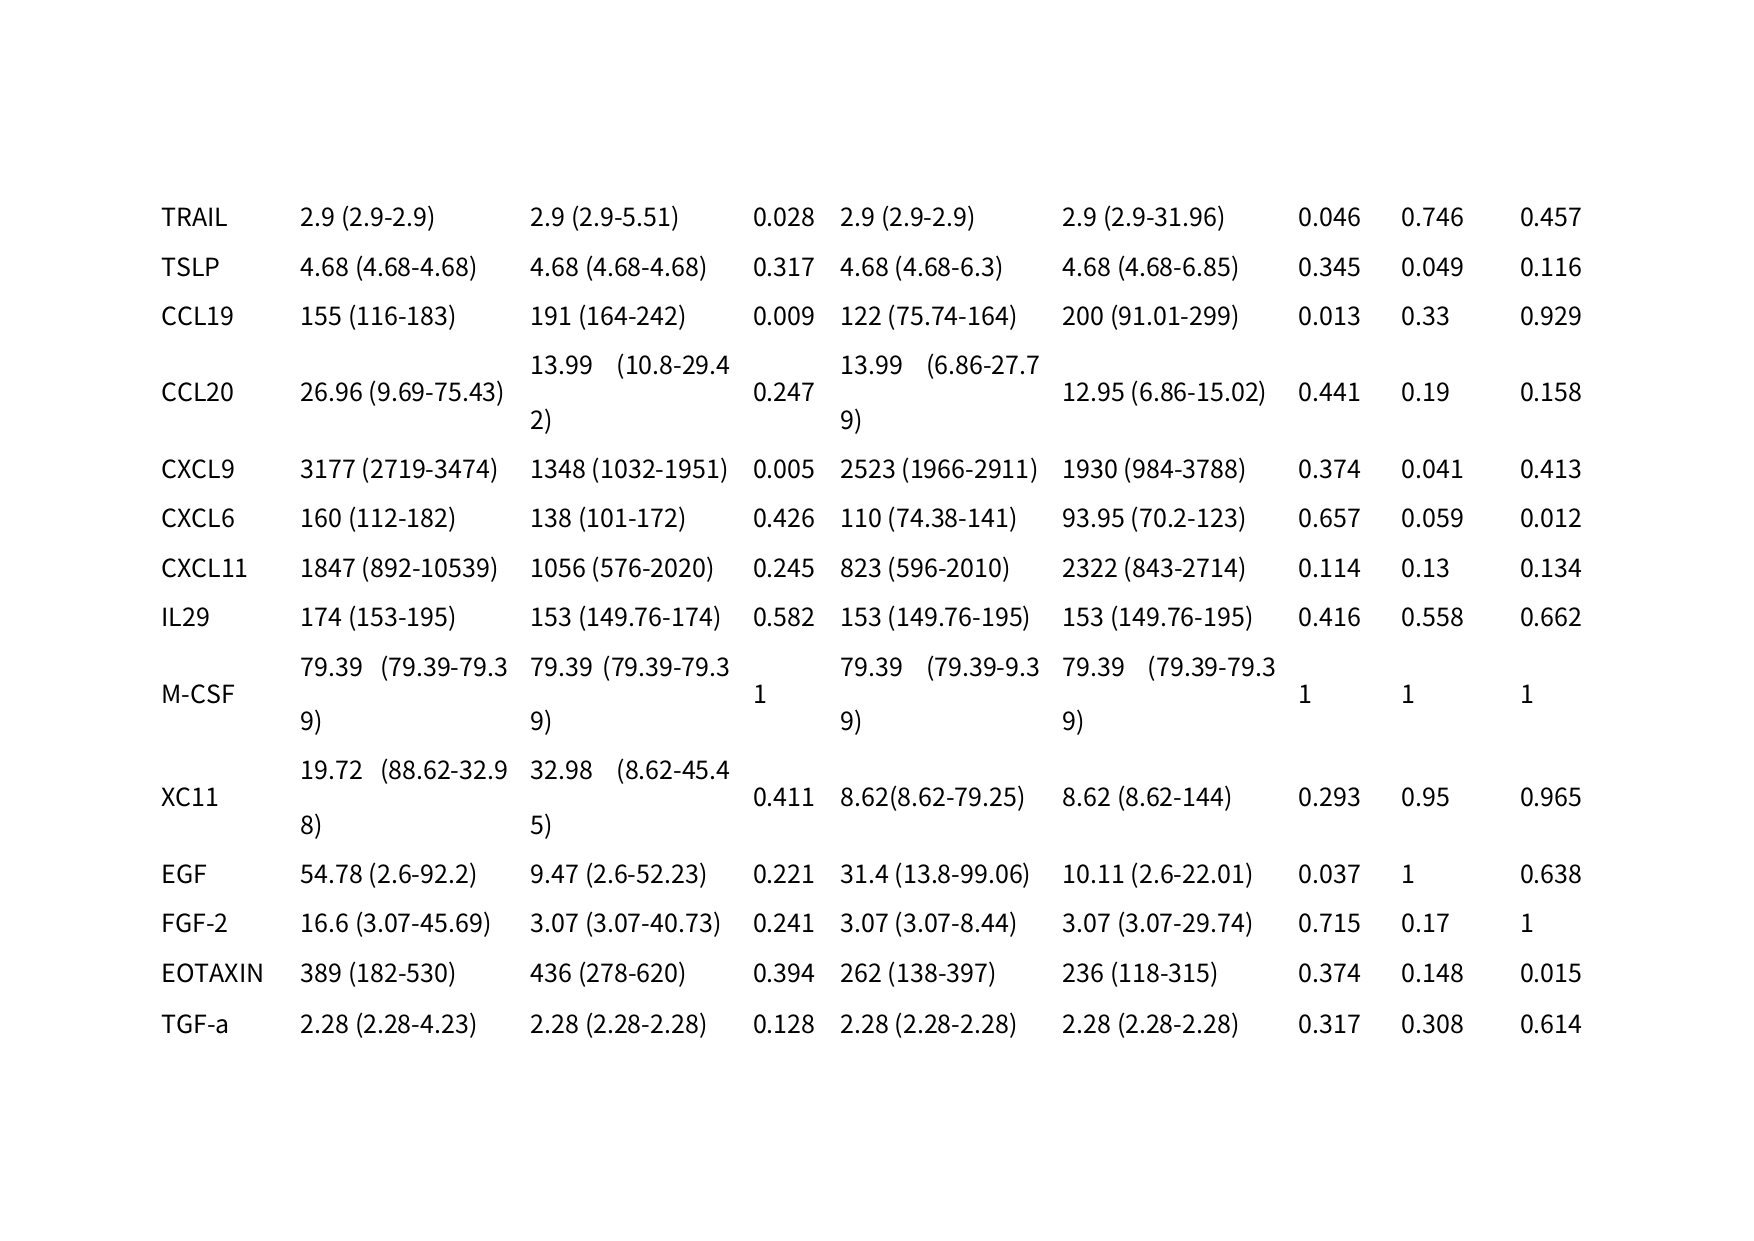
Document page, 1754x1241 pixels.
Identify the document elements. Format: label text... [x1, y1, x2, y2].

table_cell 0.116 [1509, 247, 1604, 296]
table_cell 0.308 [1390, 1003, 1508, 1042]
table_cell 1 [1390, 647, 1508, 751]
table_cell 0.247 [742, 346, 829, 449]
table_cell 0.33 [1390, 296, 1508, 346]
table_cell 174 (153-195) [289, 598, 519, 647]
table_cell 0.13 [1390, 548, 1508, 598]
table_cell 54.78 (2.6-92.2) [289, 855, 519, 904]
table_cell 79.39 (79.39-79.39) [289, 647, 519, 751]
table_cell CCL20 [150, 346, 289, 449]
table_cell 0.037 [1287, 855, 1390, 904]
table_cell 31.4 (13.8-99.06) [829, 855, 1051, 904]
table_cell EGF [150, 855, 289, 904]
table_cell 0.221 [742, 855, 829, 904]
table_cell 4.68 (4.68-4.68) [519, 247, 742, 296]
table_cell 0.413 [1509, 450, 1604, 499]
table_cell 1847 (892-10539) [289, 548, 519, 598]
table_cell 13.99 (10.8-29.42) [519, 346, 742, 449]
table_cell XC11 [150, 751, 289, 854]
table_cell 2.9 (2.9-2.9) [829, 198, 1051, 247]
table_cell 823 (596-2010) [829, 548, 1051, 598]
table_cell 0.293 [1287, 751, 1390, 854]
table_cell 93.95 (70.2-123) [1051, 499, 1287, 548]
table_cell 8.62(8.62-79.25) [829, 751, 1051, 854]
table_cell 155 (116-183) [289, 296, 519, 346]
table_cell 0.929 [1509, 296, 1604, 346]
table_cell 0.411 [742, 751, 829, 854]
table_cell 0.965 [1509, 751, 1604, 854]
table_cell 1 [1509, 647, 1604, 751]
table_cell 0.015 [1509, 953, 1604, 1003]
table_cell 0.558 [1390, 598, 1508, 647]
table_cell CXCL11 [150, 548, 289, 598]
table_cell 4.68 (4.68-6.85) [1051, 247, 1287, 296]
table_cell 0.148 [1390, 953, 1508, 1003]
table_cell 0.457 [1509, 198, 1604, 247]
table_cell 0.394 [742, 953, 829, 1003]
table_cell 0.158 [1509, 346, 1604, 449]
table_cell 2322 (843-2714) [1051, 548, 1287, 598]
table_cell 236 (118-315) [1051, 953, 1287, 1003]
table_cell 0.013 [1287, 296, 1390, 346]
table_cell 0.134 [1509, 548, 1604, 598]
table_cell FGF-2 [150, 904, 289, 953]
table_cell 0.317 [1287, 1003, 1390, 1042]
table_cell 1 [1509, 904, 1604, 953]
table_cell 0.441 [1287, 346, 1390, 449]
table_cell 2.9 (2.9-31.96) [1051, 198, 1287, 247]
table_cell 0.028 [742, 198, 829, 247]
table_cell CXCL6 [150, 499, 289, 548]
table_cell 12.95 (6.86-15.02) [1051, 346, 1287, 449]
table_cell 0.009 [742, 296, 829, 346]
table_cell 0.638 [1509, 855, 1604, 904]
table_cell 2.28 (2.28-2.28) [829, 1003, 1051, 1042]
table_cell 4.68 (4.68-4.68) [289, 247, 519, 296]
table_cell 0.426 [742, 499, 829, 548]
table_cell 191 (164-242) [519, 296, 742, 346]
table_cell 1930 (984-3788) [1051, 450, 1287, 499]
table_cell 0.012 [1509, 499, 1604, 548]
table_cell 4.68 (4.68-6.3) [829, 247, 1051, 296]
table_cell 0.715 [1287, 904, 1390, 953]
table_cell M-CSF [150, 647, 289, 751]
table_cell 0.049 [1390, 247, 1508, 296]
table_cell 26.96 (9.69-75.43) [289, 346, 519, 449]
table_cell 0.041 [1390, 450, 1508, 499]
table_cell 1056 (576-2020) [519, 548, 742, 598]
table_cell 153 (149.76-195) [1051, 598, 1287, 647]
table_cell 3177 (2719-3474) [289, 450, 519, 499]
table_cell TRAIL [150, 198, 289, 247]
table_cell 1 [1287, 647, 1390, 751]
table_cell 0.657 [1287, 499, 1390, 548]
table_cell 13.99 (6.86-27.79) [829, 346, 1051, 449]
table_cell TSLP [150, 247, 289, 296]
table_cell 0.374 [1287, 450, 1390, 499]
table_cell 122 (75.74-164) [829, 296, 1051, 346]
table_cell 19.72 (88.62-32.98) [289, 751, 519, 854]
table_cell 79.39 (79.39-79.39) [1051, 647, 1287, 751]
table_cell 0.114 [1287, 548, 1390, 598]
table_cell IL29 [150, 598, 289, 647]
table_cell 10.11 (2.6-22.01) [1051, 855, 1287, 904]
table_cell 8.62 (8.62-144) [1051, 751, 1287, 854]
table_cell 0.746 [1390, 198, 1508, 247]
table_cell 138 (101-172) [519, 499, 742, 548]
table_cell 79.39 (79.39-9.39) [829, 647, 1051, 751]
table_cell 0.317 [742, 247, 829, 296]
table_cell 9.47 (2.6-52.23) [519, 855, 742, 904]
table_cell 436 (278-620) [519, 953, 742, 1003]
table_cell 2.28 (2.28-4.23) [289, 1003, 519, 1042]
table_cell 2.28 (2.28-2.28) [519, 1003, 742, 1042]
table_cell 0.374 [1287, 953, 1390, 1003]
table_cell 2.28 (2.28-2.28) [1051, 1003, 1287, 1042]
table_cell 2523 (1966-2911) [829, 450, 1051, 499]
table_cell 1 [742, 647, 829, 751]
table_cell 3.07 (3.07-40.73) [519, 904, 742, 953]
table_cell 0.241 [742, 904, 829, 953]
table_cell TGF-a [150, 1003, 289, 1042]
table_cell 16.6 (3.07-45.69) [289, 904, 519, 953]
table_cell 0.582 [742, 598, 829, 647]
table_cell 0.19 [1390, 346, 1508, 449]
table_cell CXCL9 [150, 450, 289, 499]
table_cell 0.005 [742, 450, 829, 499]
table_cell 153 (149.76-195) [829, 598, 1051, 647]
table_cell 32.98 (8.62-45.45) [519, 751, 742, 854]
table_cell CCL19 [150, 296, 289, 346]
table_cell 389 (182-530) [289, 953, 519, 1003]
table_cell EOTAXIN [150, 953, 289, 1003]
table_cell 0.046 [1287, 198, 1390, 247]
table_cell 0.059 [1390, 499, 1508, 548]
table_cell 160 (112-182) [289, 499, 519, 548]
table_cell 1 [1390, 855, 1508, 904]
table_cell 3.07 (3.07-29.74) [1051, 904, 1287, 953]
table_cell 0.662 [1509, 598, 1604, 647]
table_cell 0.128 [742, 1003, 829, 1042]
table_cell 0.345 [1287, 247, 1390, 296]
table_cell 2.9 (2.9-2.9) [289, 198, 519, 247]
table_cell 153 (149.76-174) [519, 598, 742, 647]
table_cell 110 (74.38-141) [829, 499, 1051, 548]
table_cell 0.17 [1390, 904, 1508, 953]
table_cell 262 (138-397) [829, 953, 1051, 1003]
table_cell 2.9 (2.9-5.51) [519, 198, 742, 247]
table_cell 0.245 [742, 548, 829, 598]
table_cell 200 (91.01-299) [1051, 296, 1287, 346]
table_cell 1348 (1032-1951) [519, 450, 742, 499]
table_cell 0.95 [1390, 751, 1508, 854]
table_cell 0.614 [1509, 1003, 1604, 1042]
table_cell 0.416 [1287, 598, 1390, 647]
table_cell 3.07 (3.07-8.44) [829, 904, 1051, 953]
table_cell 79.39 (79.39-79.39) [519, 647, 742, 751]
